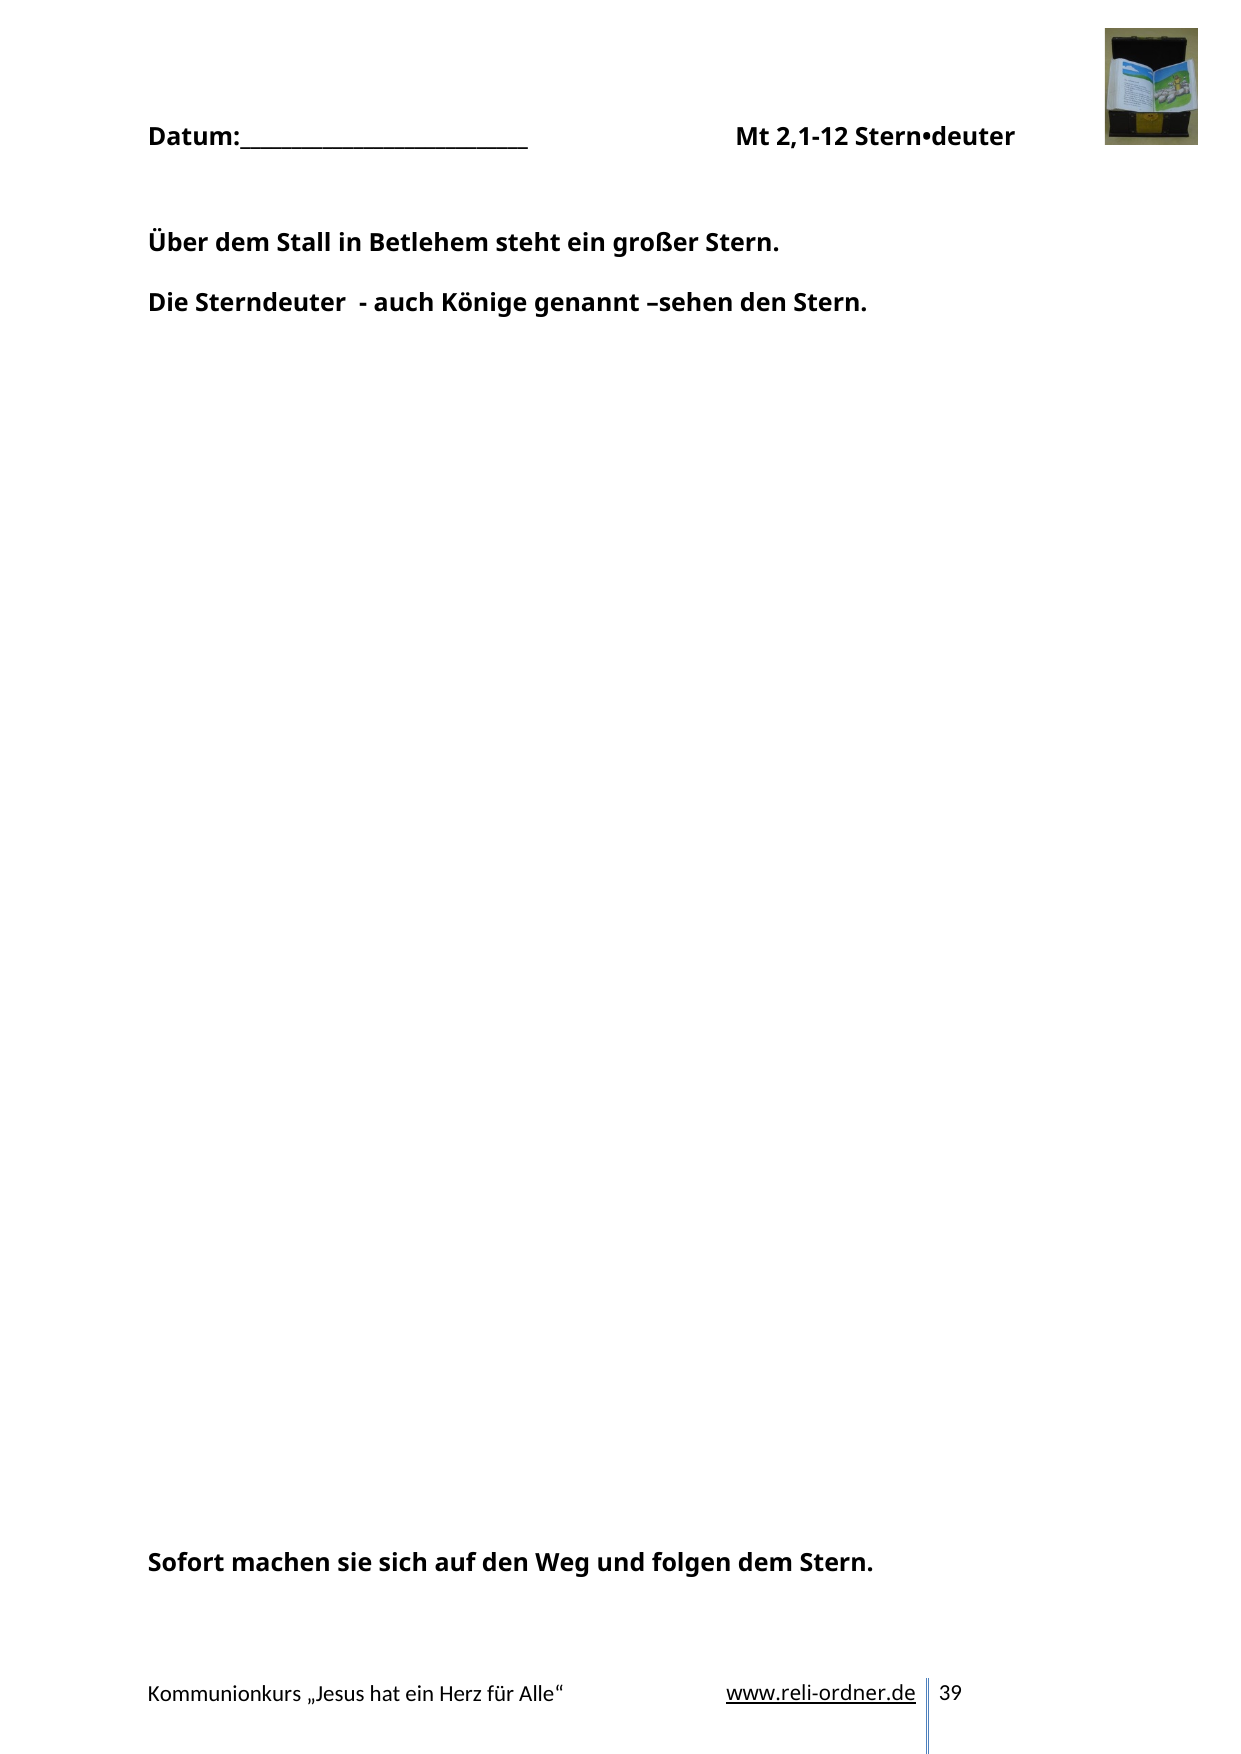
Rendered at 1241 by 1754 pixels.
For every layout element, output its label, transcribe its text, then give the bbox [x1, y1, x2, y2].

text Die Sterndeuter - auch Könige genannt –sehen den Stern. [148, 285, 1122, 319]
text Datum:____________________________ Mt 2,1-12 Stern•deuter [148, 118, 1122, 152]
text Über dem Stall in Betlehem steht ein großer Stern. [148, 225, 1122, 259]
text Sofort machen sie sich auf den Weg und folgen dem Stern. [148, 1545, 1122, 1579]
picture [1104, 28, 1202, 148]
